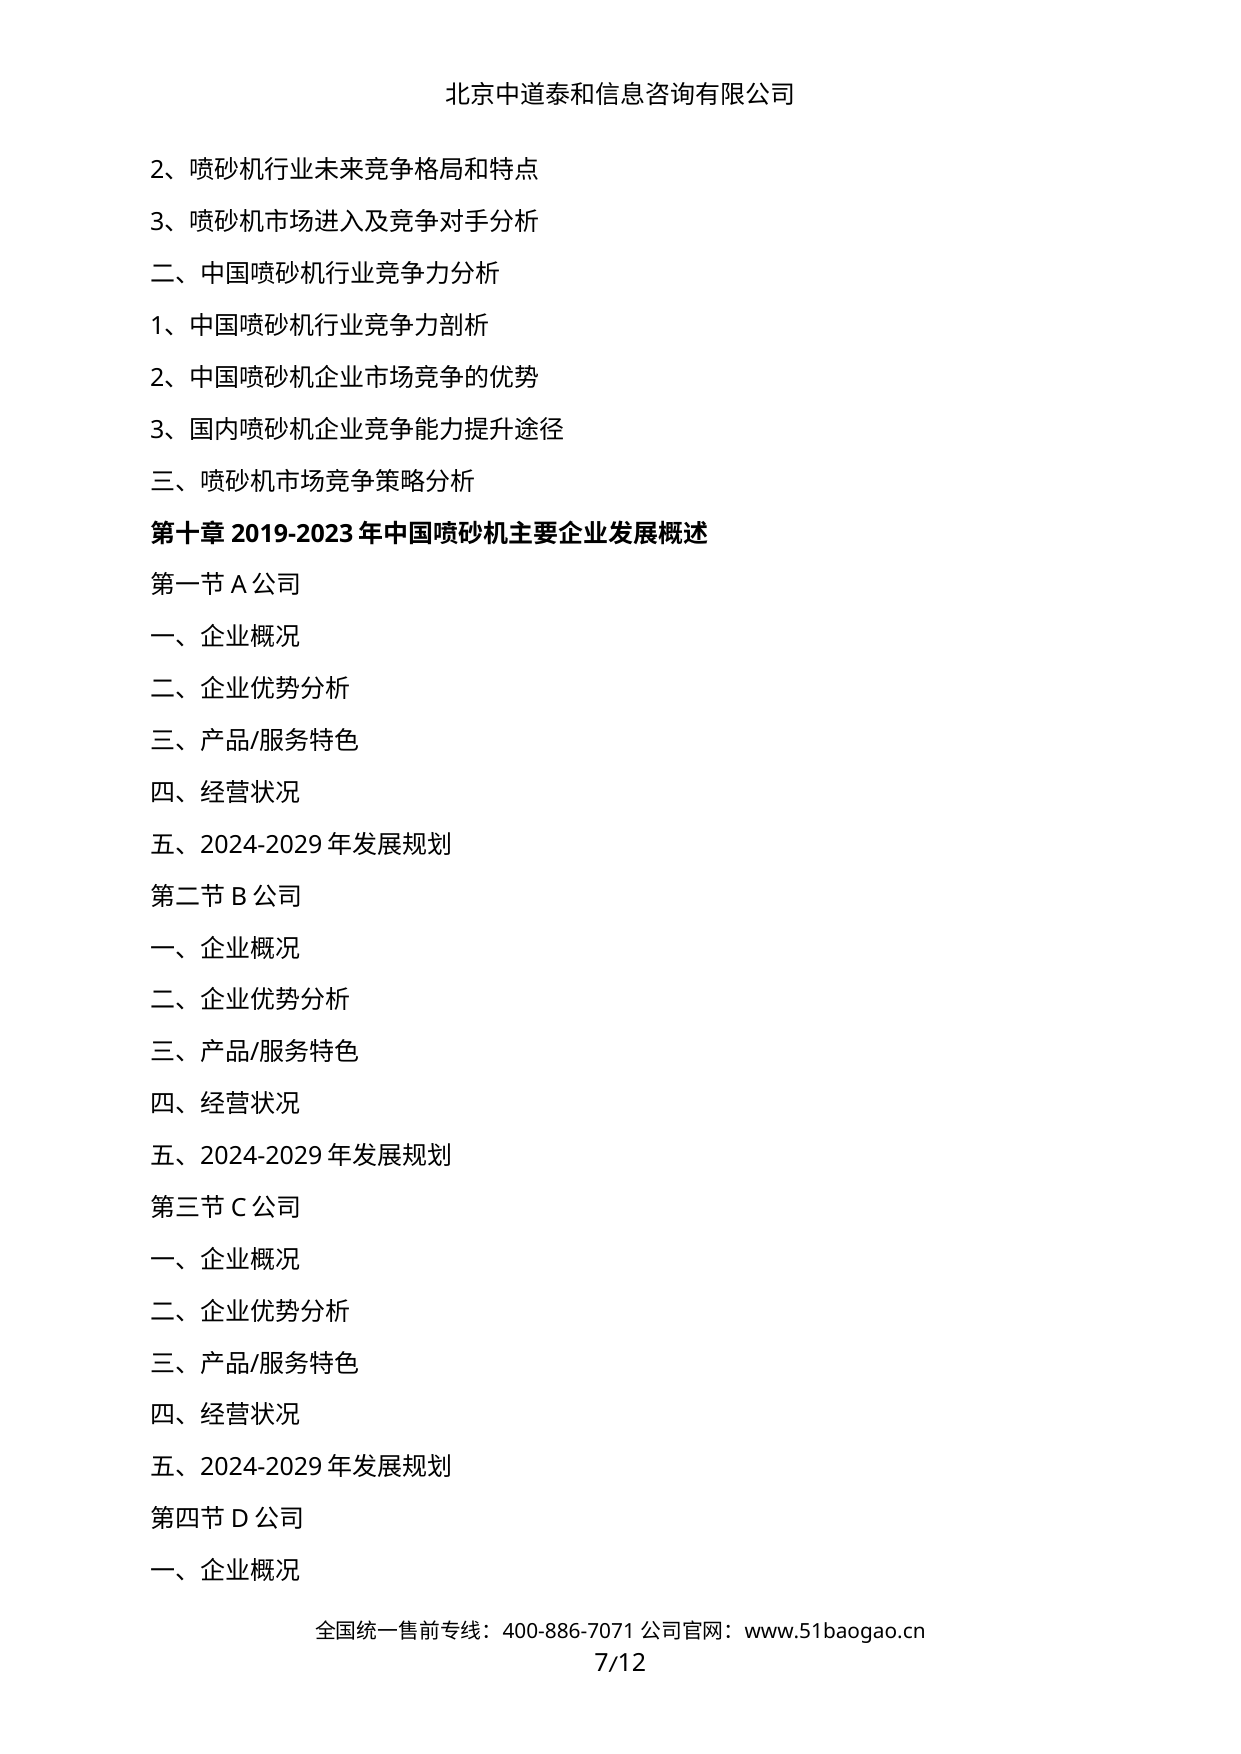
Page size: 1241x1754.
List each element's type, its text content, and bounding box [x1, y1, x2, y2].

text 三、产品/服务特色 [150, 721, 1090, 757]
text 一、企业概况 [150, 1551, 1090, 1587]
text 2、喷砂机行业未来竞争格局和特点 [150, 150, 1090, 186]
text 第十章 2019-2023年中国喷砂机主要企业发展概述 [150, 513, 1090, 549]
text 五、2024-2029年发展规划 [150, 824, 1090, 861]
text 2、中国喷砂机企业市场竞争的优势 [150, 357, 1090, 394]
text 四、经营状况 [150, 1084, 1090, 1120]
text 四、经营状况 [150, 772, 1090, 809]
text 3、国内喷砂机企业竞争能力提升途径 [150, 409, 1090, 446]
text 一、企业概况 [150, 617, 1090, 653]
text 五、2024-2029年发展规划 [150, 1136, 1090, 1172]
text 1、中国喷砂机行业竞争力剖析 [150, 306, 1090, 342]
text 3、喷砂机市场进入及竞争对手分析 [150, 202, 1090, 238]
text 一、企业概况 [150, 928, 1090, 964]
text 第三节 C公司 [150, 1187, 1090, 1224]
text 第一节 A公司 [150, 565, 1090, 601]
text 第四节 D公司 [150, 1499, 1090, 1535]
text 二、企业优势分析 [150, 1291, 1090, 1327]
text 三、喷砂机市场竞争策略分析 [150, 461, 1090, 497]
text 第二节 B公司 [150, 876, 1090, 912]
text 一、企业概况 [150, 1239, 1090, 1276]
text 二、中国喷砂机行业竞争力分析 [150, 254, 1090, 290]
text 二、企业优势分析 [150, 669, 1090, 705]
text 三、产品/服务特色 [150, 1032, 1090, 1068]
text 二、企业优势分析 [150, 980, 1090, 1016]
text 三、产品/服务特色 [150, 1343, 1090, 1379]
text 四、经营状况 [150, 1395, 1090, 1431]
text 五、2024-2029年发展规划 [150, 1447, 1090, 1483]
